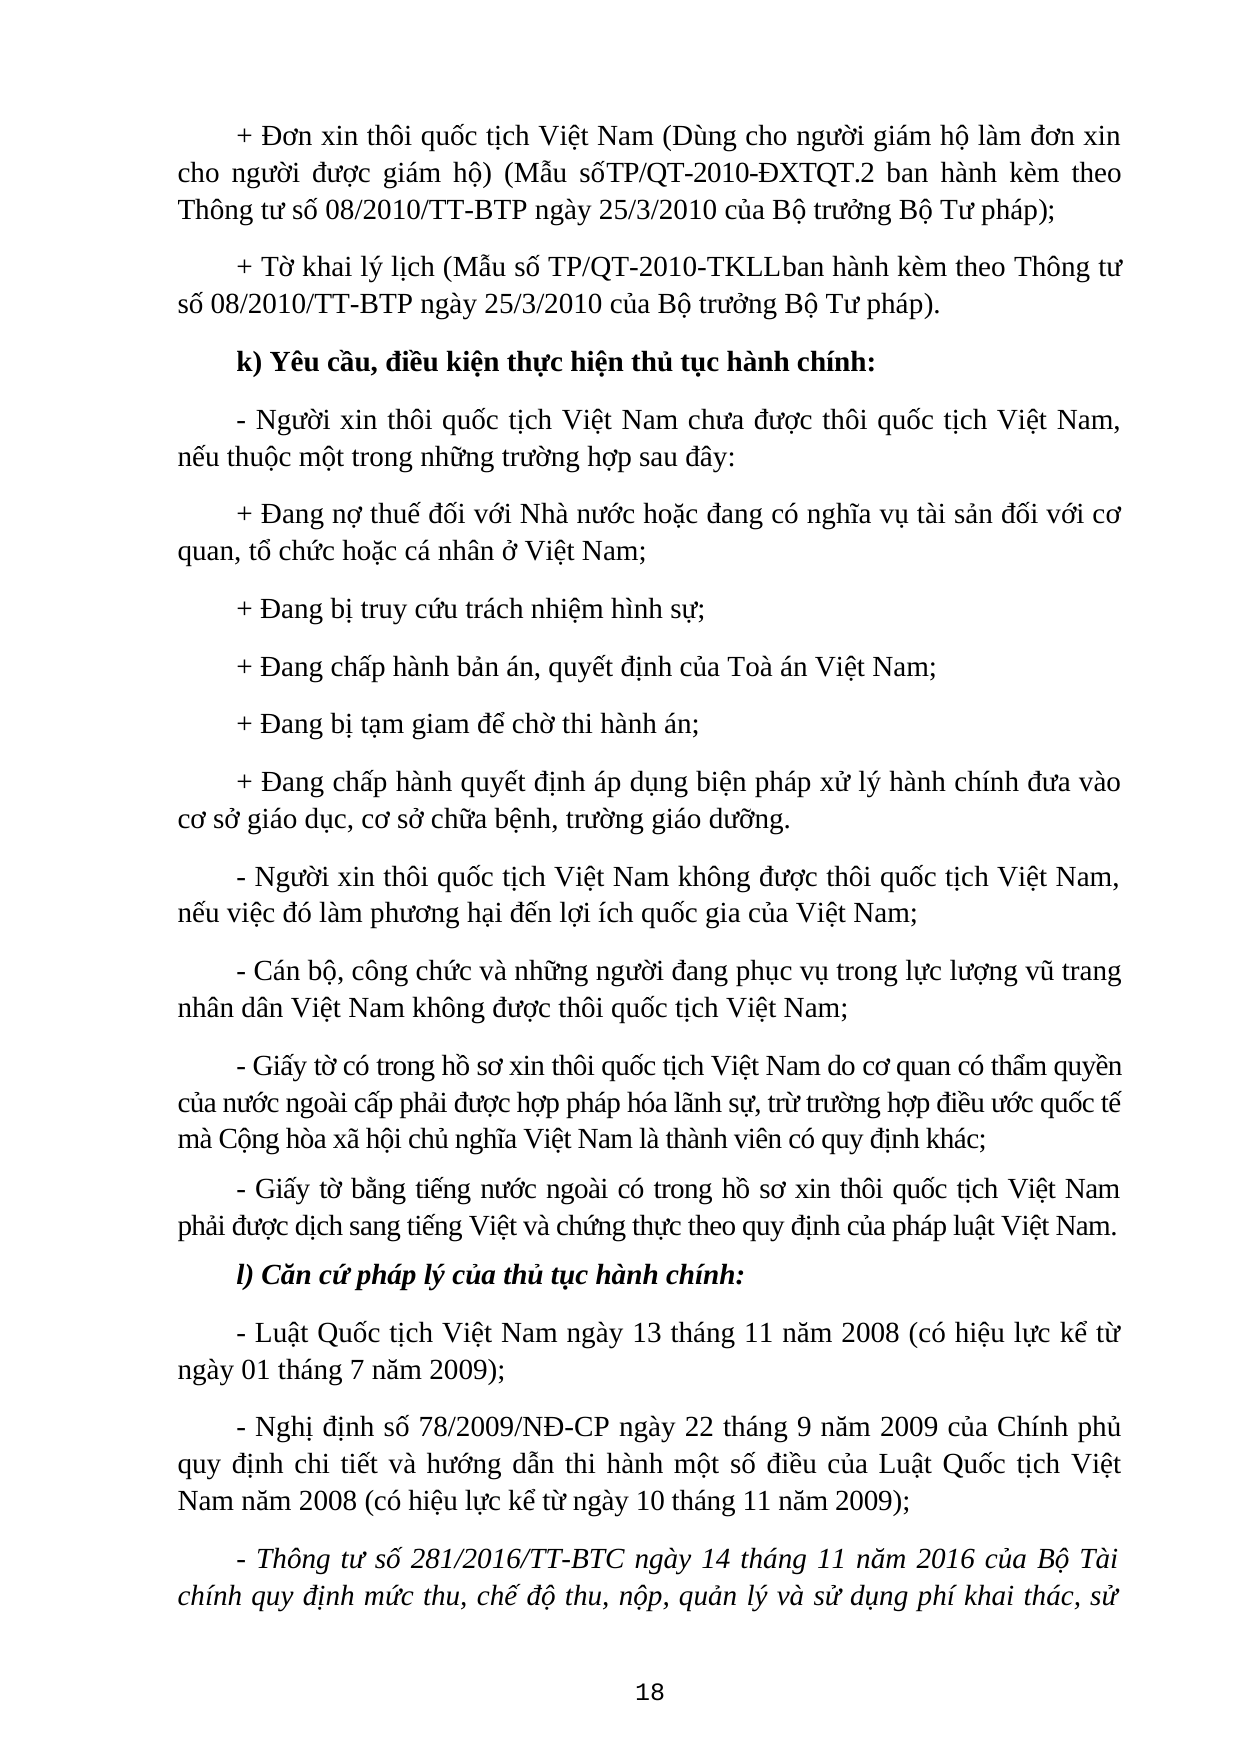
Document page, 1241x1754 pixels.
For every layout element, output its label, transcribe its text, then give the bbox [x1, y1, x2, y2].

text + Đơn xin thôi quốc tịch Việt Nam (Dùng cho người giám hộ làm đơn xin cho người được giám hộ) (Mẫu sốTP/QT-2010-ĐXTQT.2 ban hành kèm theo Thông tư số 08/2010/TT-BTP ngày 25/3/2010 của Bộ trưởng Bộ Tư pháp); [177, 118, 1122, 225]
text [177, 1541, 1122, 1611]
text k) Yêu cầu, điều kiện thực hiện thủ tục hành chính: [177, 344, 1122, 378]
text - Giấy tờ bằng tiếng nước ngoài có trong hồ sơ xin thôi quốc tịch Việt Nam phải được dịch sang tiếng Việt và chứng thực theo quy định của pháp luật Việt Nam. [177, 1171, 1122, 1241]
text + Đang nợ thuế đối với Nhà nước hoặc đang có nghĩa vụ tài sản đối với cơ quan, tổ chức hoặc cá nhân ở Việt Nam; [177, 496, 1122, 567]
text + Đang chấp hành quyết định áp dụng biện pháp xử lý hành chính đưa vào cơ sở giáo dục, cơ sở chữa bệnh, trường giáo dưỡng. [177, 764, 1122, 834]
text - Giấy tờ có trong hồ sơ xin thôi quốc tịch Việt Nam do cơ quan có thẩm quyền của nước ngoài cấp phải được hợp pháp hóa lãnh sự, trừ trường hợp điều ước quốc tế mà Cộng hòa xã hội chủ nghĩa Việt Nam là thành viên có quy định khác; [177, 1048, 1122, 1155]
text - Cán bộ, công chức và những người đang phục vụ trong lực lượng vũ trang nhân dân Việt Nam không được thôi quốc tịch Việt Nam; [177, 953, 1122, 1024]
text - Luật Quốc tịch Việt Nam ngày 13 tháng 11 năm 2008 (có hiệu lực kể từ ngày 01 tháng 7 năm 2009); [177, 1315, 1122, 1385]
text l) Căn cứ pháp lý của thủ tục hành chính: [177, 1257, 1122, 1291]
text + Đang bị truy cứu trách nhiệm hình sự; [177, 591, 1122, 624]
text - Người xin thôi quốc tịch Việt Nam chưa được thôi quốc tịch Việt Nam, nếu thuộc một trong những trường hợp sau đây: [177, 402, 1122, 472]
text + Đang chấp hành bản án, quyết định của Toà án Việt Nam; [177, 649, 1122, 682]
text + Tờ khai lý lịch (Mẫu số TP/QT-2010-TKLLban hành kèm theo Thông tư số 08/2010/TT-BTP ngày 25/3/2010 của Bộ trưởng Bộ Tư pháp). [177, 249, 1122, 320]
text + Đang bị tạm giam để chờ thi hành án; [177, 706, 1122, 740]
text - Người xin thôi quốc tịch Việt Nam không được thôi quốc tịch Việt Nam, nếu việc đó làm phương hại đến lợi ích quốc gia của Việt Nam; [177, 859, 1122, 929]
text - Nghị định số 78/2009/NĐ-CP ngày 22 tháng 9 năm 2009 của Chính phủ quy định chi tiết và hướng dẫn thi hành một số điều của Luật Quốc tịch Việt Nam năm 2008 (có hiệu lực kể từ ngày 10 tháng 11 năm 2009); [177, 1409, 1122, 1517]
